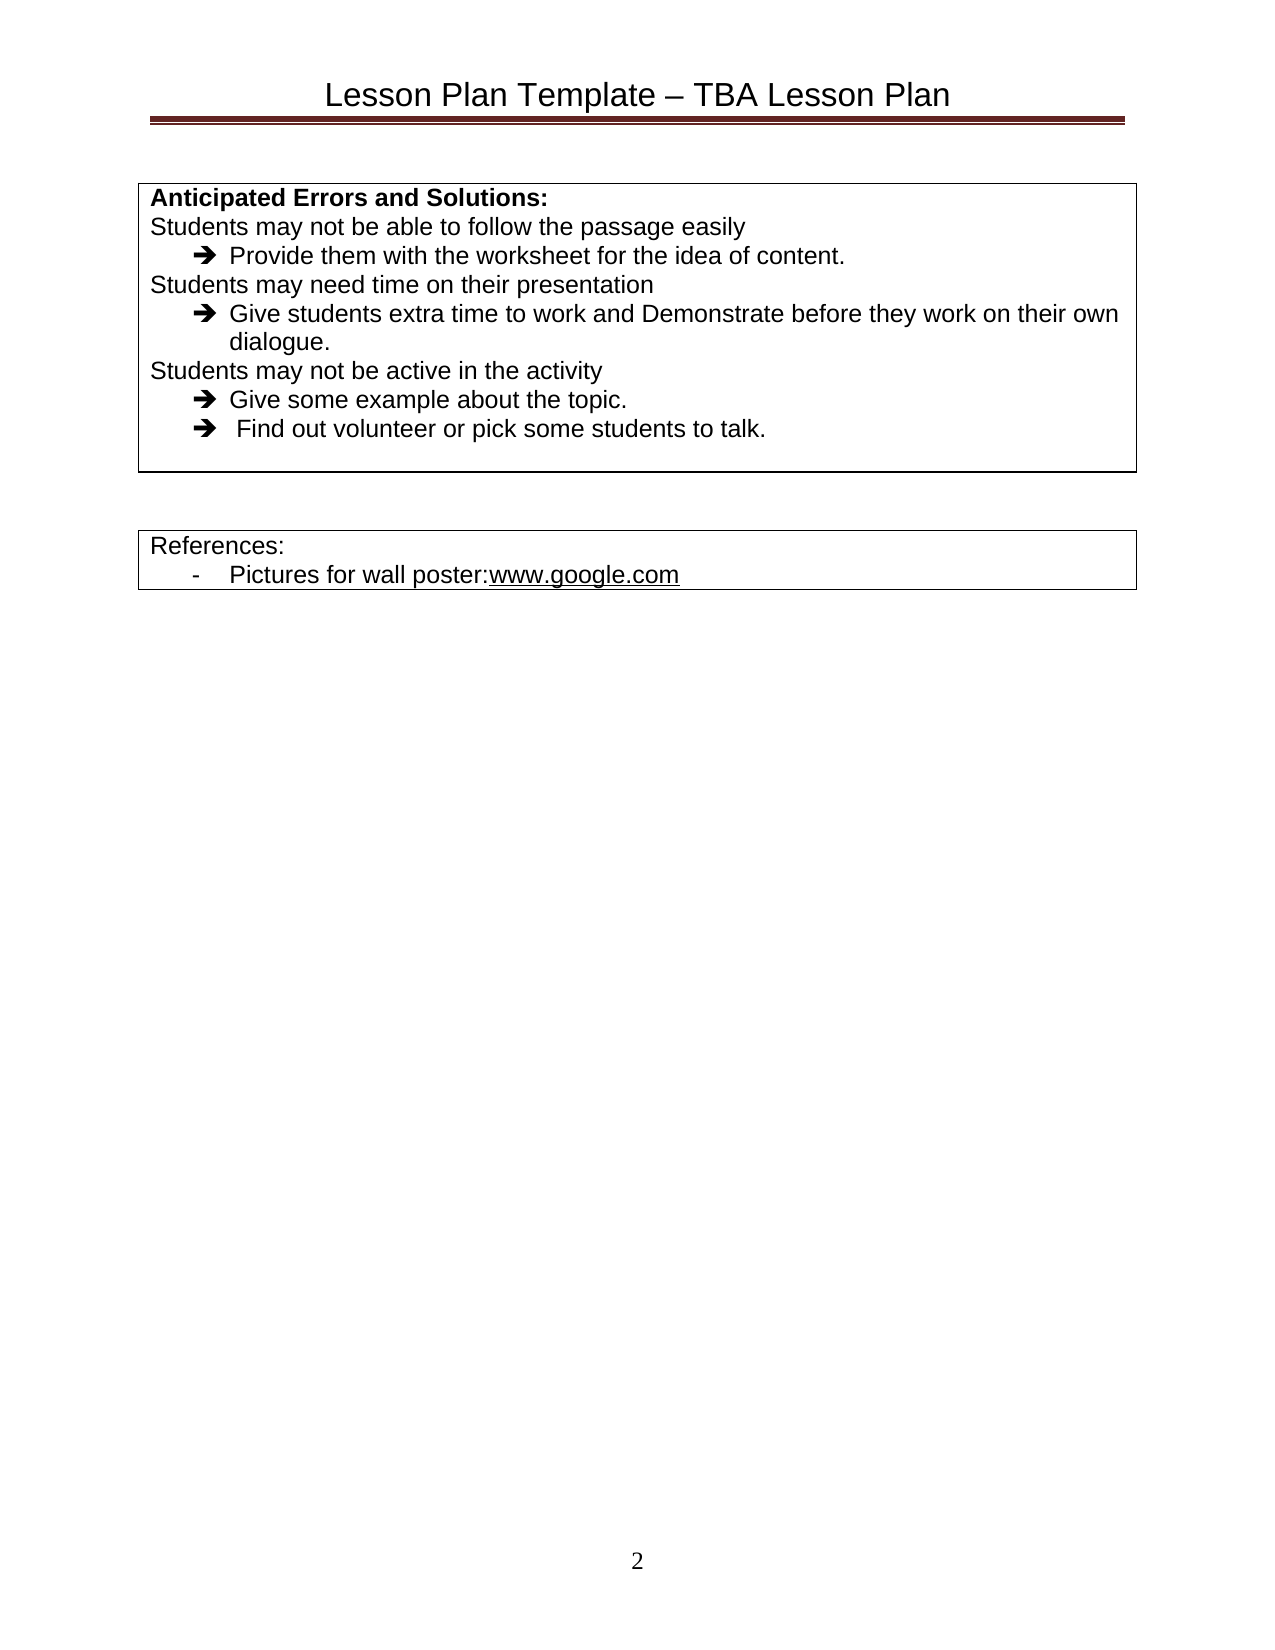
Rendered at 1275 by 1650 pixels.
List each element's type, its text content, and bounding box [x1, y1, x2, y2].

table_header References: Pictures for wall poster:www.google.com [139, 531, 1136, 588]
table_header Anticipated Errors and Solutions: Students may not be able to follow the passage easily Provide them with the worksheet for the idea of content. Students may need time on their presentation Give students extra time to work and Demonstrate before they work on their own dialogue. Students may not be active in the activity Give some example about the topic. Find out volunteer or pick some students to talk. [139, 184, 1136, 471]
